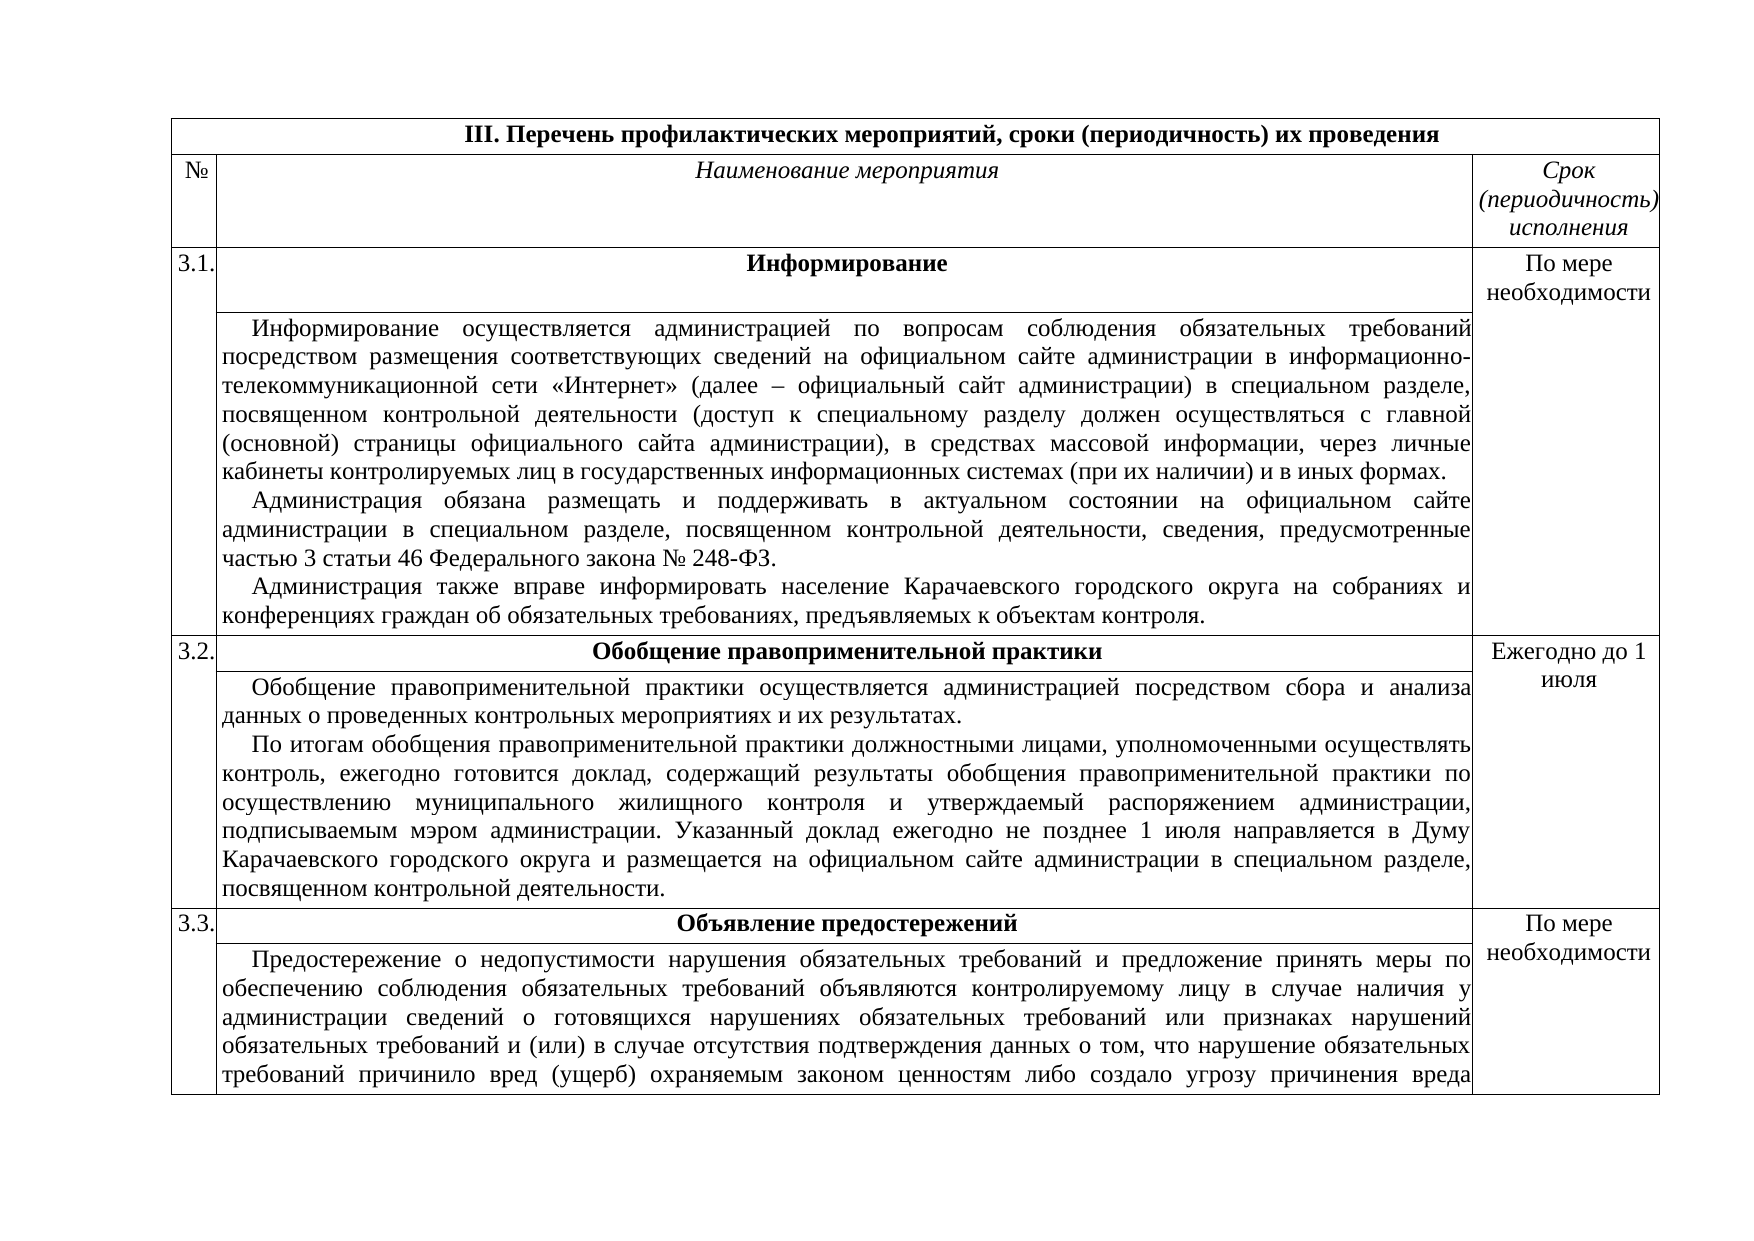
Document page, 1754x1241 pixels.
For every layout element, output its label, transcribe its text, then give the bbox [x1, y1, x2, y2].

table_cell 3.2. [172, 636, 216, 907]
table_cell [217, 944, 1472, 1094]
table_cell 3.1. [172, 248, 216, 635]
table_cell Обобщение правоприменительной практики осуществляется администрацией посредством сбора и анализа данных о проведенных контрольных мероприятиях и их результатах. По итогам обобщения правоприменительной практики должностными лицами, уполномоченными осуществлять контроль, ежегодно готовится доклад, содержащий результаты обобщения правоприменительной практики по осуществлению муниципального жилищного контроля и утверждаемый распоряжением администрации, подписываемым мэром администрации. Указанный доклад ежегодно не позднее 1 июля направляется в Думу Карачаевского городского округа и размещается на официальном сайте администрации в специальном разделе, посвященном контрольной деятельности. [217, 672, 1472, 907]
table_cell Информирование [217, 248, 1472, 312]
table_cell 3.3. [172, 909, 216, 1094]
table_cell Объявление предостережений [217, 909, 1472, 943]
table_cell По мере необходимости [1473, 909, 1659, 1094]
table_cell Информирование осуществляется администрацией по вопросам соблюдения обязательных требований посредством размещения соответствующих сведений на официальном сайте администрации в информационно-телекоммуникационной сети «Интернет» (далее – официальный сайт администрации) в специальном разделе, посвященном контрольной деятельности (доступ к специальному разделу должен осуществляться с главной (основной) страницы официального сайта администрации), в средствах массовой информации, через личные кабинеты контролируемых лиц в государственных информационных системах (при их наличии) и в иных формах. Администрация обязана размещать и поддерживать в актуальном состоянии на официальном сайте администрации в специальном разделе, посвященном контрольной деятельности, сведения, предусмотренные частью 3 статьи 46 Федерального закона № 248-ФЗ. Администрация также вправе информировать население Карачаевского городского округа на собраниях и конференциях граждан об обязательных требованиях, предъявляемых к объектам контроля. [217, 313, 1472, 635]
table_cell Обобщение правоприменительной практики [217, 636, 1472, 671]
table_cell № [172, 155, 216, 247]
table_cell Наименование мероприятия [217, 155, 1472, 247]
table_cell Ежегодно до 1 июля [1473, 636, 1659, 907]
table_cell III. Перечень профилактических мероприятий, сроки (периодичность) их проведения [172, 119, 1659, 154]
table_cell Срок (периодичность) исполнения [1473, 155, 1659, 247]
table_cell По мере необходимости [1473, 248, 1659, 635]
